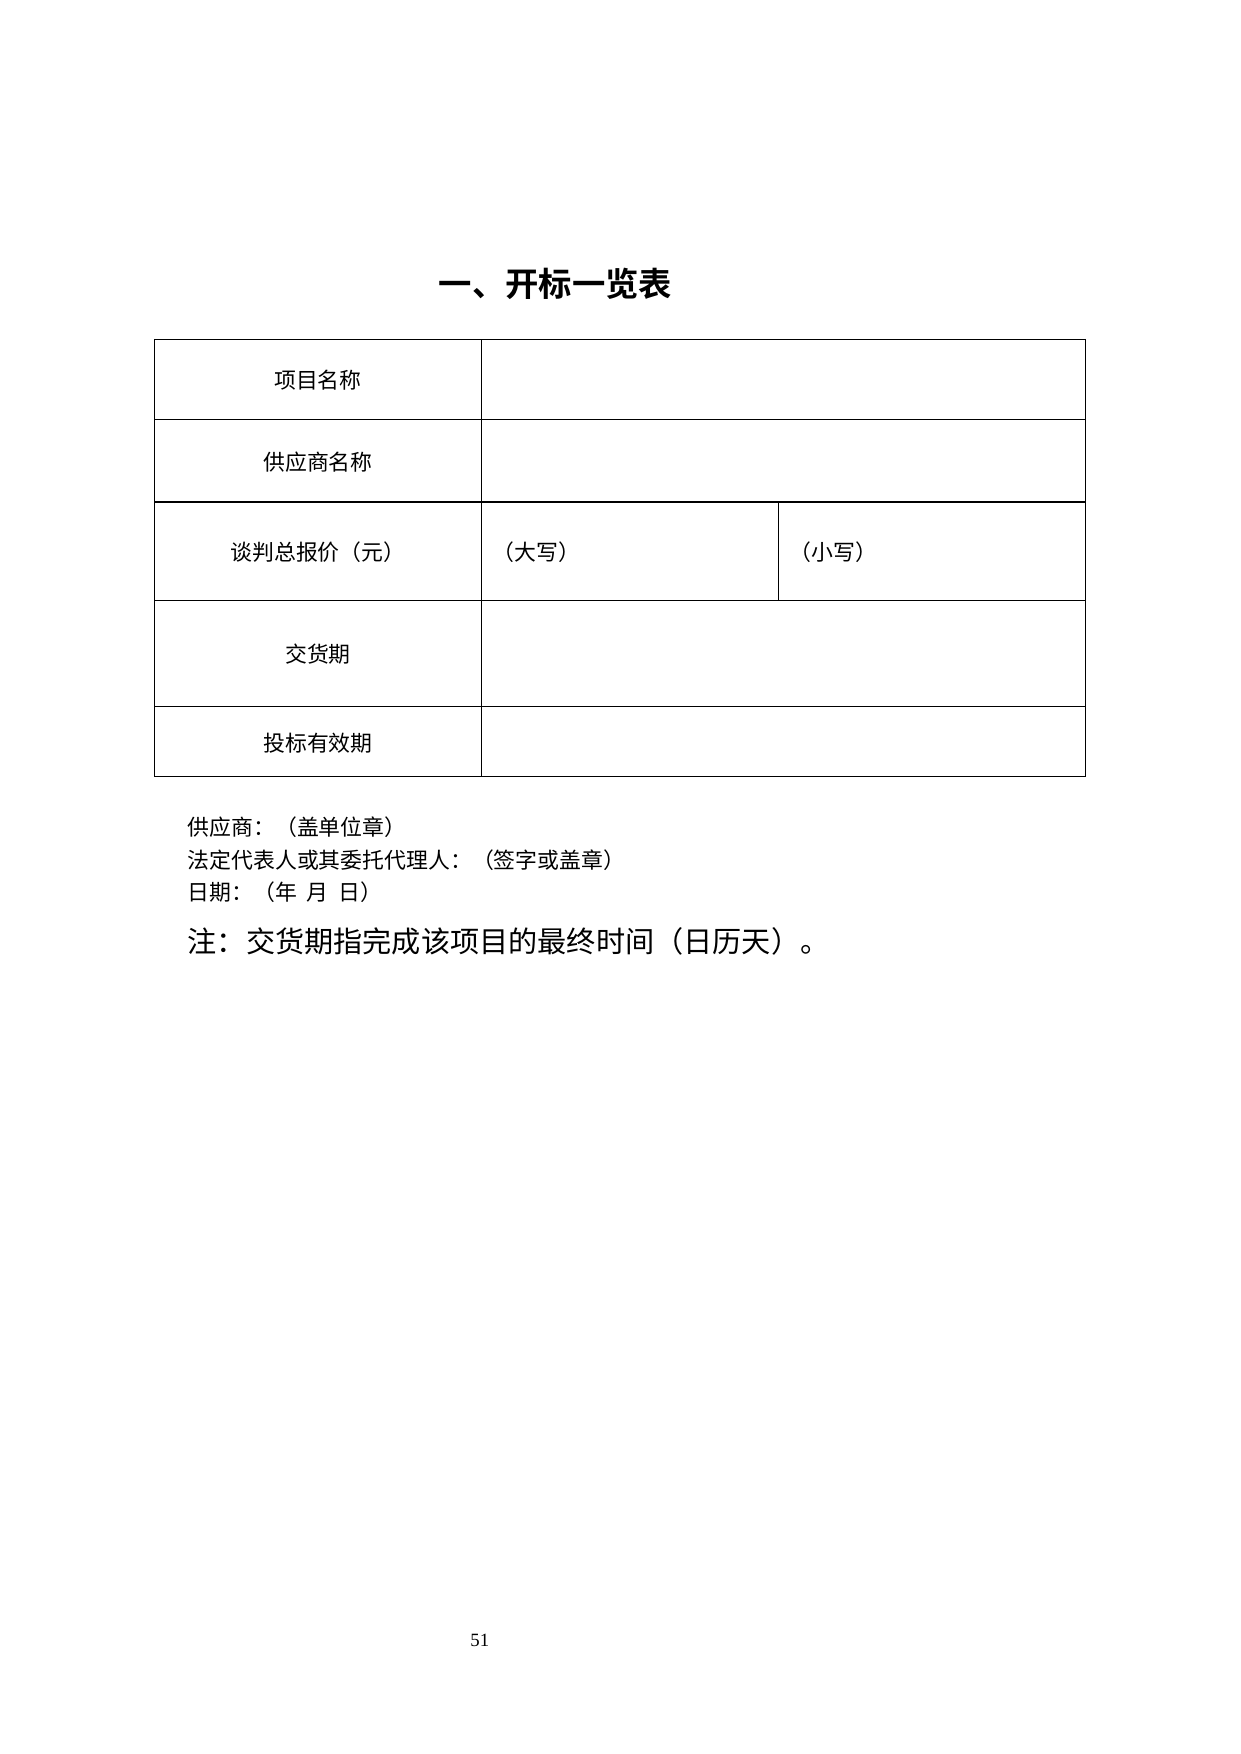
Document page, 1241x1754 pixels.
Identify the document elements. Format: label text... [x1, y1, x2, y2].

text 供应商：（盖单位章） [187, 810, 1053, 842]
table_header [482, 340, 1085, 419]
table_cell [482, 707, 1085, 776]
table_header 项目名称 [155, 340, 481, 419]
table_cell [482, 420, 1085, 501]
table_cell （大写） [482, 503, 778, 600]
table_cell 供应商名称 [155, 420, 481, 501]
text 法定代表人或其委托代理人：（签字或盖章） [187, 842, 1053, 875]
text 日期：（年 月 日） [187, 875, 1053, 907]
table_cell 投标有效期 [155, 707, 481, 776]
text 注：交货期指完成该项目的最终时间（日历天）。 [187, 907, 1053, 972]
table_cell （小写） [779, 503, 1085, 600]
table_cell 谈判总报价（元） [155, 503, 481, 600]
table_cell [482, 601, 1085, 706]
table_cell 交货期 [155, 601, 481, 706]
text 一、开标一览表 [187, 250, 1053, 315]
